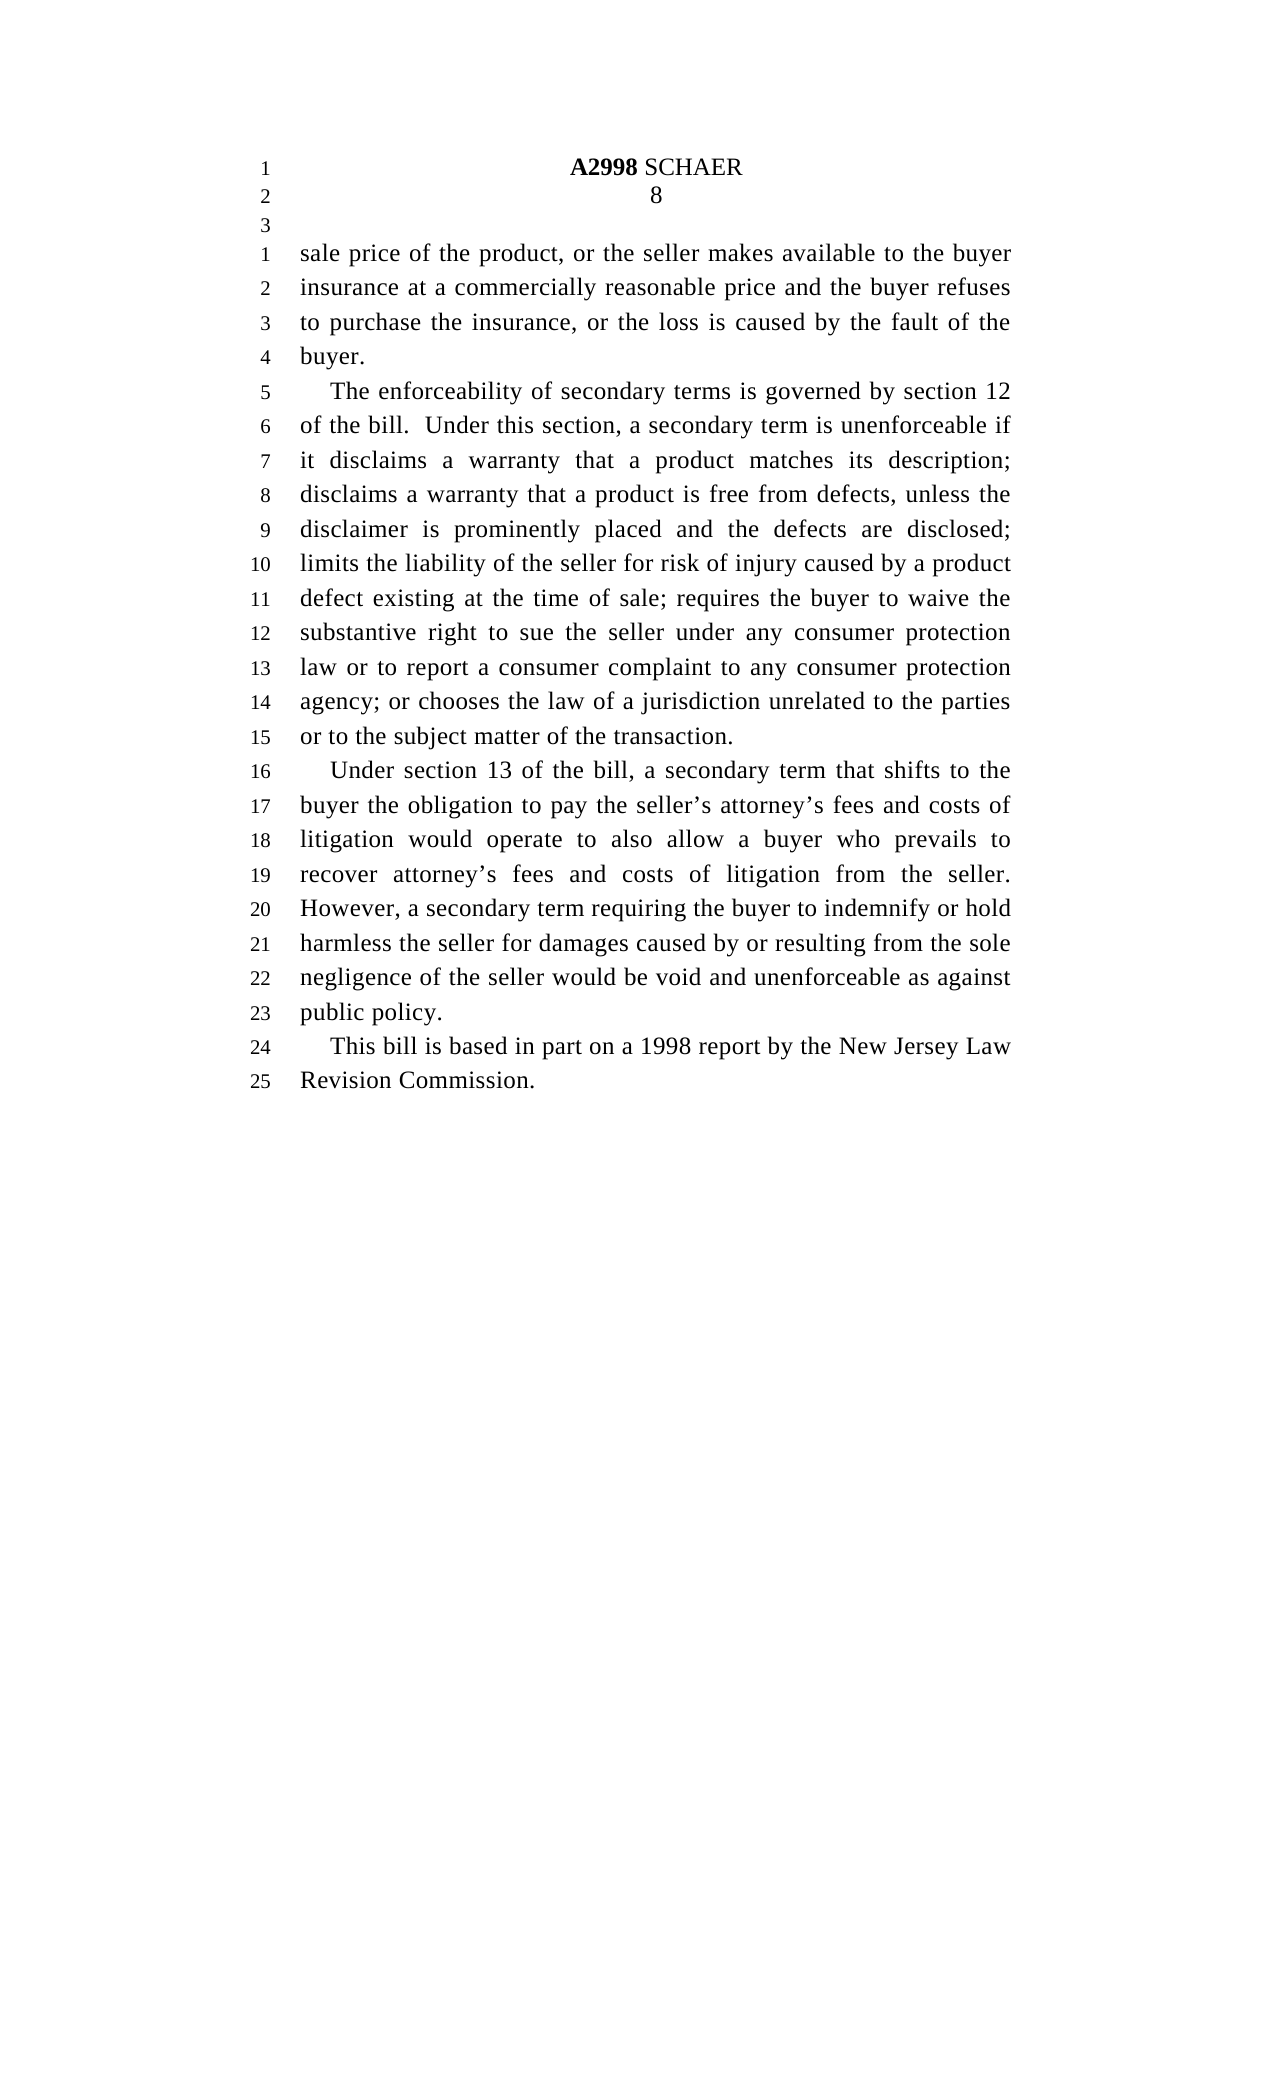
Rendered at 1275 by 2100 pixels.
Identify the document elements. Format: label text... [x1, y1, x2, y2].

text The enforceability of secondary terms is governed by section 12 of the bill. Under this section, a secondary term is unenforceable if it disclaims a warranty that a product matches its description; disclaims a warranty that a product is free from defects, unless the disclaimer is prominently placed and the defects are disclosed; limits the liability of the seller for risk of injury caused by a product defect existing at the time of sale; requires the buyer to waive the substantive right to sue the seller under any consumer protection law or to report a consumer complaint to any consumer protection agency; or chooses the law of a jurisdiction unrelated to the parties or to the subject matter of the transaction. [300, 376, 1012, 749]
text Under section 13 of the bill, a secondary term that shifts to the buyer the obligation to pay the seller’s attorney’s fees and costs of litigation would operate to also allow a buyer who prevails to recover attorney’s fees and costs of litigation from the seller. However, a secondary term requiring the buyer to indemnify or hold harmless the seller for damages caused by or resulting from the sole negligence of the seller would be void and unenforceable as against public policy. [300, 755, 1012, 1025]
text This bill is based in part on a 1998 report by the New Jersey Law Revision Commission. [300, 1031, 1012, 1094]
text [300, 238, 1012, 370]
